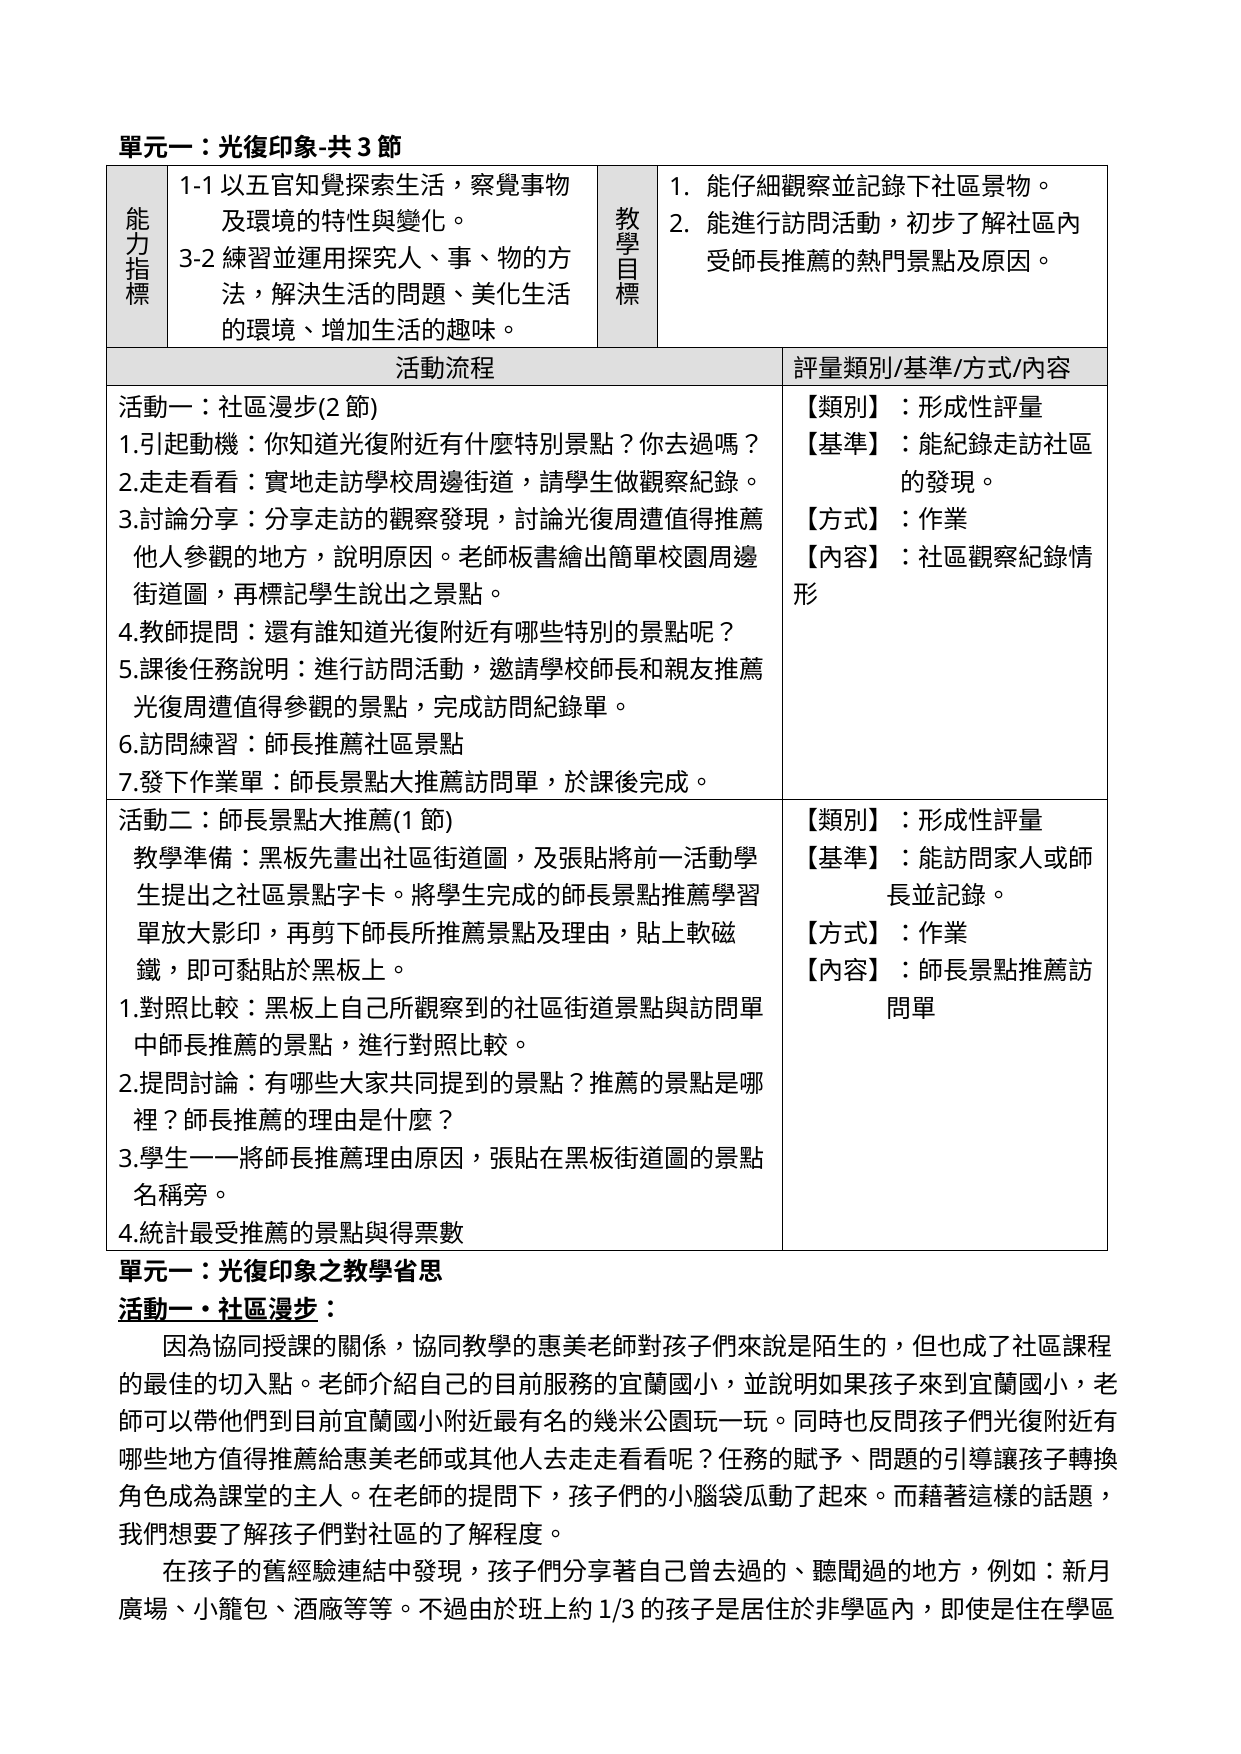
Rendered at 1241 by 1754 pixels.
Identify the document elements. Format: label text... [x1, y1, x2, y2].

text 單元一：光復印象-共3節 [118, 127, 1122, 164]
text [118, 1551, 1122, 1626]
table_cell 活動二：師長景點大推薦(1節) 教學準備：黑板先畫出社區街道圖，及張貼將前一活動學生提出之社區景點字卡。將學生完成的師長景點推薦學習單放大影印，再剪下師長所推薦景點及理由，貼上軟磁鐵，即可黏貼於黑板上。 1.對照比較：黑板上自己所觀察到的社區街道景點與訪問單中師長推薦的景點，進行對照比較。 2.提問討論：有哪些大家共同提到的景點？推薦的景點是哪裡？師長推薦的理由是什麼？ 3.學生一一將師長推薦理由原因，張貼在黑板街道圖的景點名稱旁。 4.統計最受推薦的景點與得票數 [107, 800, 782, 1250]
table_header 能仔細觀察並記錄下社區景物。 能進行訪問活動，初步了解社區內受師長推薦的熱門景點及原因。 [658, 166, 1107, 347]
text 活動一‧社區漫步： [118, 1288, 1122, 1326]
table_cell 【類別】：形成性評量 【基準】：能紀錄走訪社區的發現。 【方式】：作業 【內容】：社區觀察紀錄情形 [783, 386, 1107, 799]
table_header 能力指標 [107, 166, 167, 347]
table_cell 【類別】：形成性評量 【基準】：能訪問家人或師長並記錄。 【方式】：作業 【內容】：師長景點推薦訪問單 [783, 800, 1107, 1250]
table_header 教學目標 [598, 166, 657, 347]
table_cell 活動一：社區漫步(2節) 1.引起動機：你知道光復附近有什麼特別景點？你去過嗎？ 2.走走看看：實地走訪學校周邊街道，請學生做觀察紀錄。 3.討論分享：分享走訪的觀察發現，討論光復周遭值得推薦他人參觀的地方，說明原因。老師板書繪出簡單校園周邊街道圖，再標記學生說出之景點。 4.教師提問：還有誰知道光復附近有哪些特別的景點呢？ 5.課後任務說明：進行訪問活動，邀請學校師長和親友推薦光復周遭值得參觀的景點，完成訪問紀錄單。 6.訪問練習：師長推薦社區景點 7.發下作業單：師長景點大推薦訪問單，於課後完成。 [107, 386, 782, 799]
text 因為協同授課的關係，協同教學的惠美老師對孩子們來說是陌生的，但也成了社區課程的最佳的切入點。老師介紹自己的目前服務的宜蘭國小，並說明如果孩子來到宜蘭國小，老師可以帶他們到目前宜蘭國小附近最有名的幾米公園玩一玩。同時也反問孩子們光復附近有哪些地方值得推薦給惠美老師或其他人去走走看看呢？任務的賦予、問題的引導讓孩子轉換角色成為課堂的主人。在老師的提問下，孩子們的小腦袋瓜動了起來。而藉著這樣的話題，我們想要了解孩子們對社區的了解程度。 [118, 1326, 1122, 1551]
text 單元一：光復印象之教學省思 [118, 1251, 1122, 1288]
table_cell 評量類別/基準/方式/內容 [783, 348, 1107, 385]
table_cell 活動流程 [107, 348, 782, 385]
